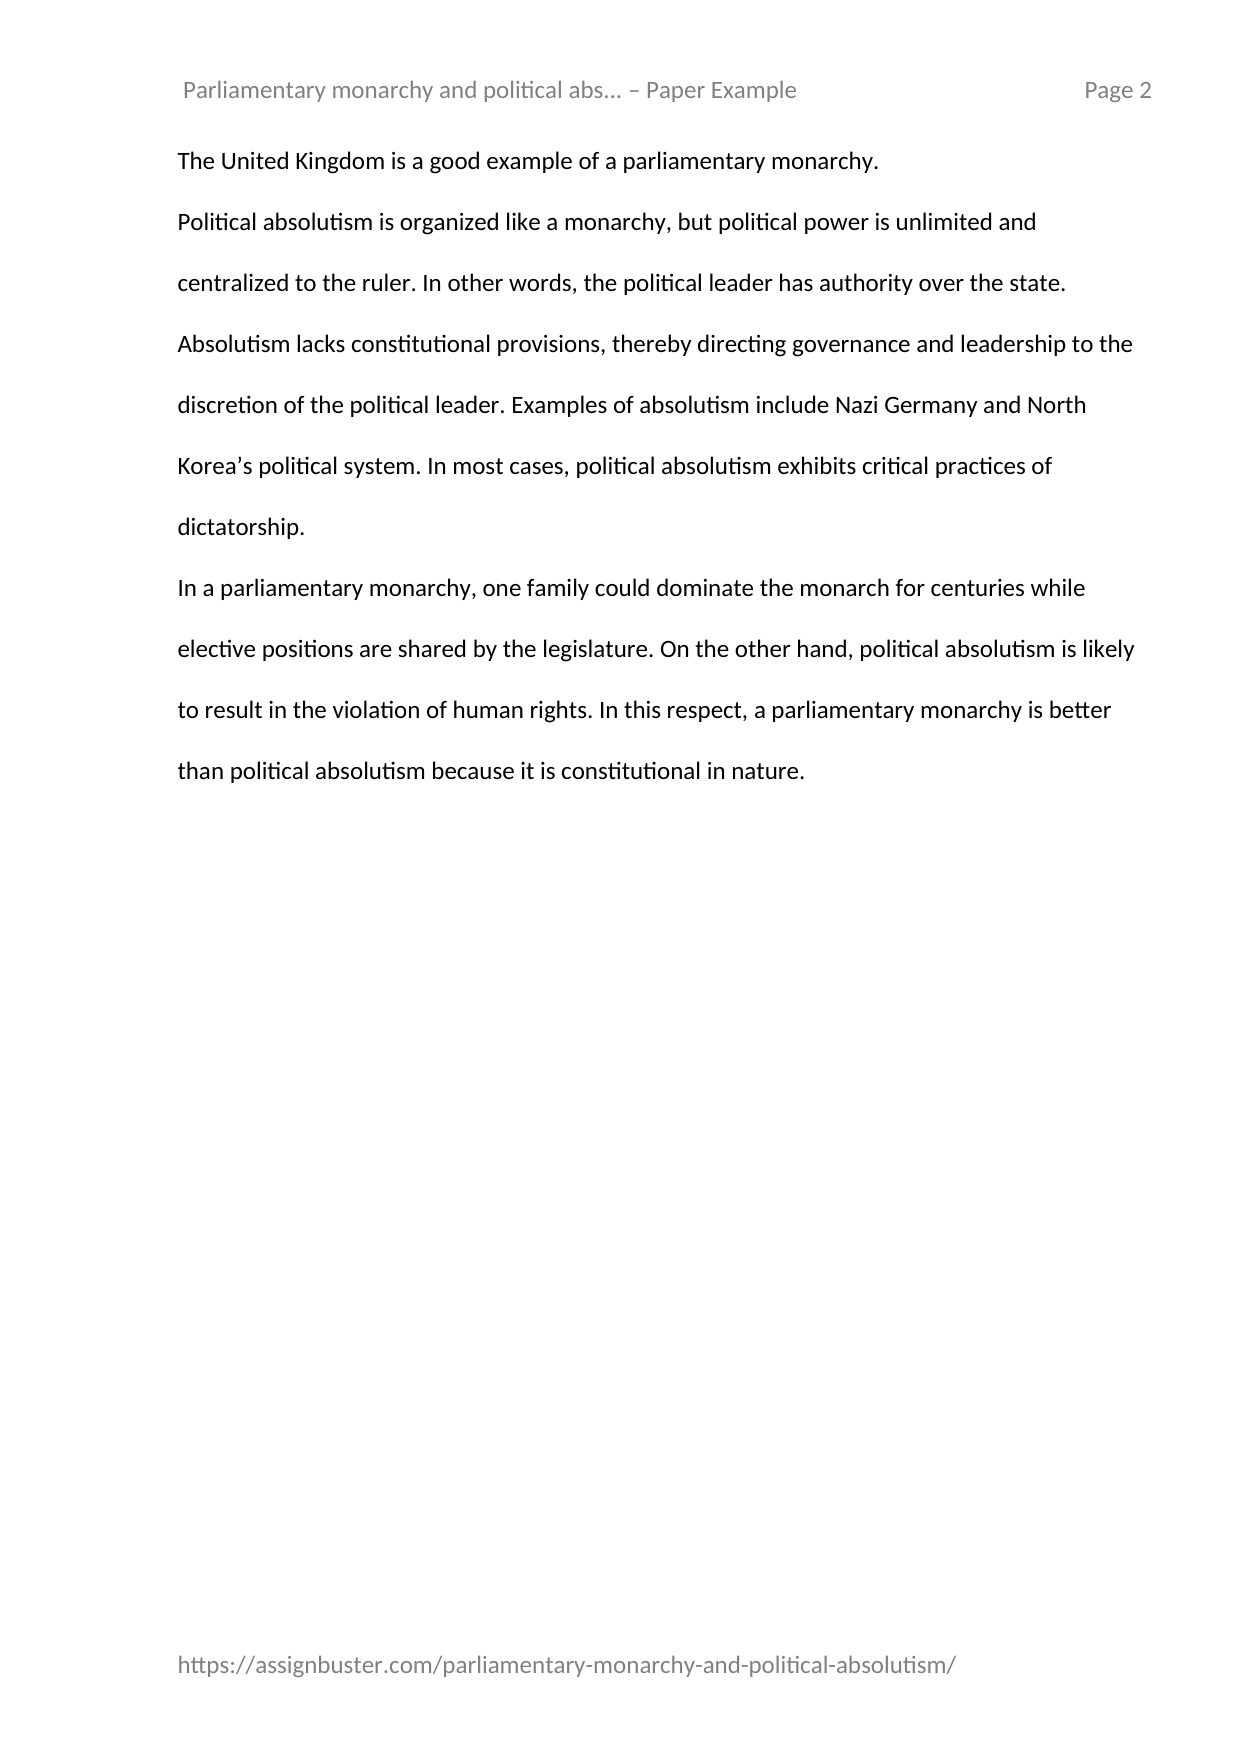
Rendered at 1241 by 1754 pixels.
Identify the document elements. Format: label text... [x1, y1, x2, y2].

text The United Kingdom is a good example of a parliamentary monarchy. Political absolutism is organized like a monarchy, but political power is unlimited and centralized to the ruler. In other words, the political leader has authority over the state. Absolutism lacks constitutional provisions, thereby directing governance and leadership to the discretion of the political leader. Examples of absolutism include Nazi Germany and North Korea’s political system. In most cases, political absolutism exhibits critical practices of dictatorship. In a parliamentary monarchy, one family could dominate the monarch for centuries while elective positions are shared by the legislature. On the other hand, political absolutism is likely to result in the violation of human rights. In this respect, a parliamentary monarchy is better than political absolutism because it is constitutional in nature. [177, 145, 1152, 786]
